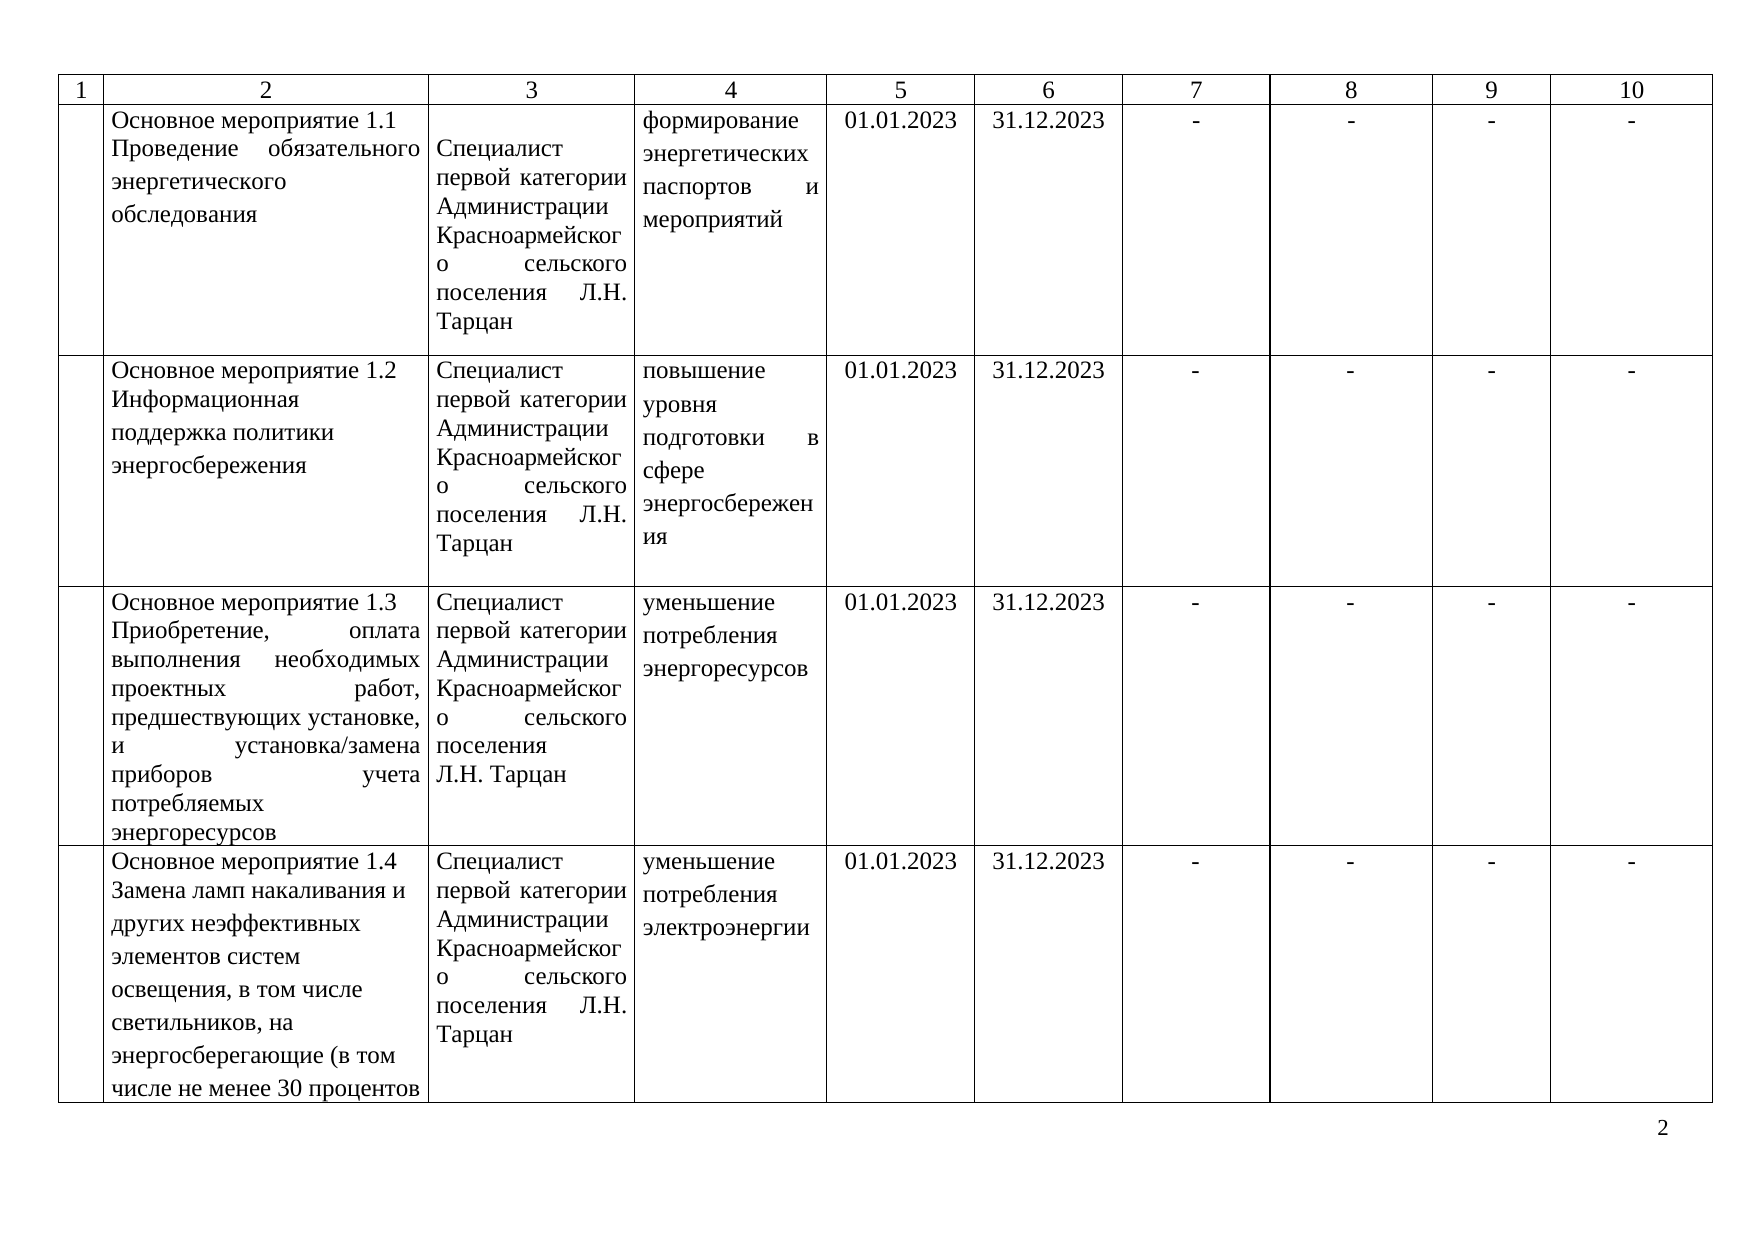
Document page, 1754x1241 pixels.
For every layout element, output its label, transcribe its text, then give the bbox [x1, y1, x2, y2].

table_cell Основное мероприятие 1.1 Проведение обязательного энергетического обследования [104, 105, 428, 354]
table_cell - [1551, 105, 1712, 354]
table_cell Специалист первой категории Администрации Красноармейского сельского поселения Л.Н. Тарцан [429, 587, 634, 845]
table_cell 01.01.2023 [827, 846, 974, 1102]
table_cell уменьшение потребления электроэнергии [635, 846, 826, 1102]
table_cell [59, 105, 103, 354]
table_cell - [1271, 587, 1432, 845]
table_cell - [1551, 587, 1712, 845]
table_header 1 [59, 75, 103, 104]
table_cell - [1123, 105, 1269, 354]
table_cell - [1551, 356, 1712, 586]
table_header 5 [827, 75, 974, 104]
table_cell 31.12.2023 [975, 587, 1122, 845]
table_cell - [1123, 587, 1269, 845]
table_header 9 [1433, 75, 1550, 104]
table_cell [59, 587, 103, 845]
table_cell 31.12.2023 [975, 356, 1122, 586]
table_header 3 [429, 75, 634, 104]
table_header 2 [104, 75, 428, 104]
table_cell [59, 846, 103, 1102]
table_cell - [1123, 846, 1269, 1102]
table_header 8 [1271, 75, 1432, 104]
table_cell - [1271, 356, 1432, 586]
table_cell Специалист первой категории Администрации Красноармейского сельского поселения Л.Н. Тарцан [429, 356, 634, 586]
table_cell - [1551, 846, 1712, 1102]
table_cell 31.12.2023 [975, 846, 1122, 1102]
table_cell 01.01.2023 [827, 587, 974, 845]
table_cell 31.12.2023 [975, 105, 1122, 354]
table_cell 01.01.2023 [827, 356, 974, 586]
table_cell 01.01.2023 [827, 105, 974, 354]
table_cell [59, 356, 103, 586]
table_cell - [1433, 356, 1550, 586]
table_cell - [1123, 356, 1269, 586]
table_header 6 [975, 75, 1122, 104]
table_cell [429, 846, 634, 1102]
table_cell Основное мероприятие 1.2 Информационная поддержка политики энергосбережения [104, 356, 428, 586]
table_cell повышение уровня подготовки в сфере энергосбережения [635, 356, 826, 586]
table_header 4 [635, 75, 826, 104]
table_cell формирование энергетических паспортов и мероприятий [635, 105, 826, 354]
table_cell уменьшение потребления энергоресурсов [635, 587, 826, 845]
table_cell Специалист первой категории Администрации Красноармейского сельского поселения Л.Н. Тарцан [429, 105, 634, 354]
table_header 10 [1551, 75, 1712, 104]
table_cell - [1433, 846, 1550, 1102]
table_cell - [1271, 846, 1432, 1102]
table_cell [104, 846, 428, 1102]
table_cell - [1433, 105, 1550, 354]
table_cell - [1271, 105, 1432, 354]
table_cell - [1433, 587, 1550, 845]
table_header 7 [1123, 75, 1269, 104]
table_cell Основное мероприятие 1.3 Приобретение, оплата выполнения необходимых проектных работ, предшествующих установке, и установка/замена приборов учета потребляемых энергоресурсов [104, 587, 428, 845]
